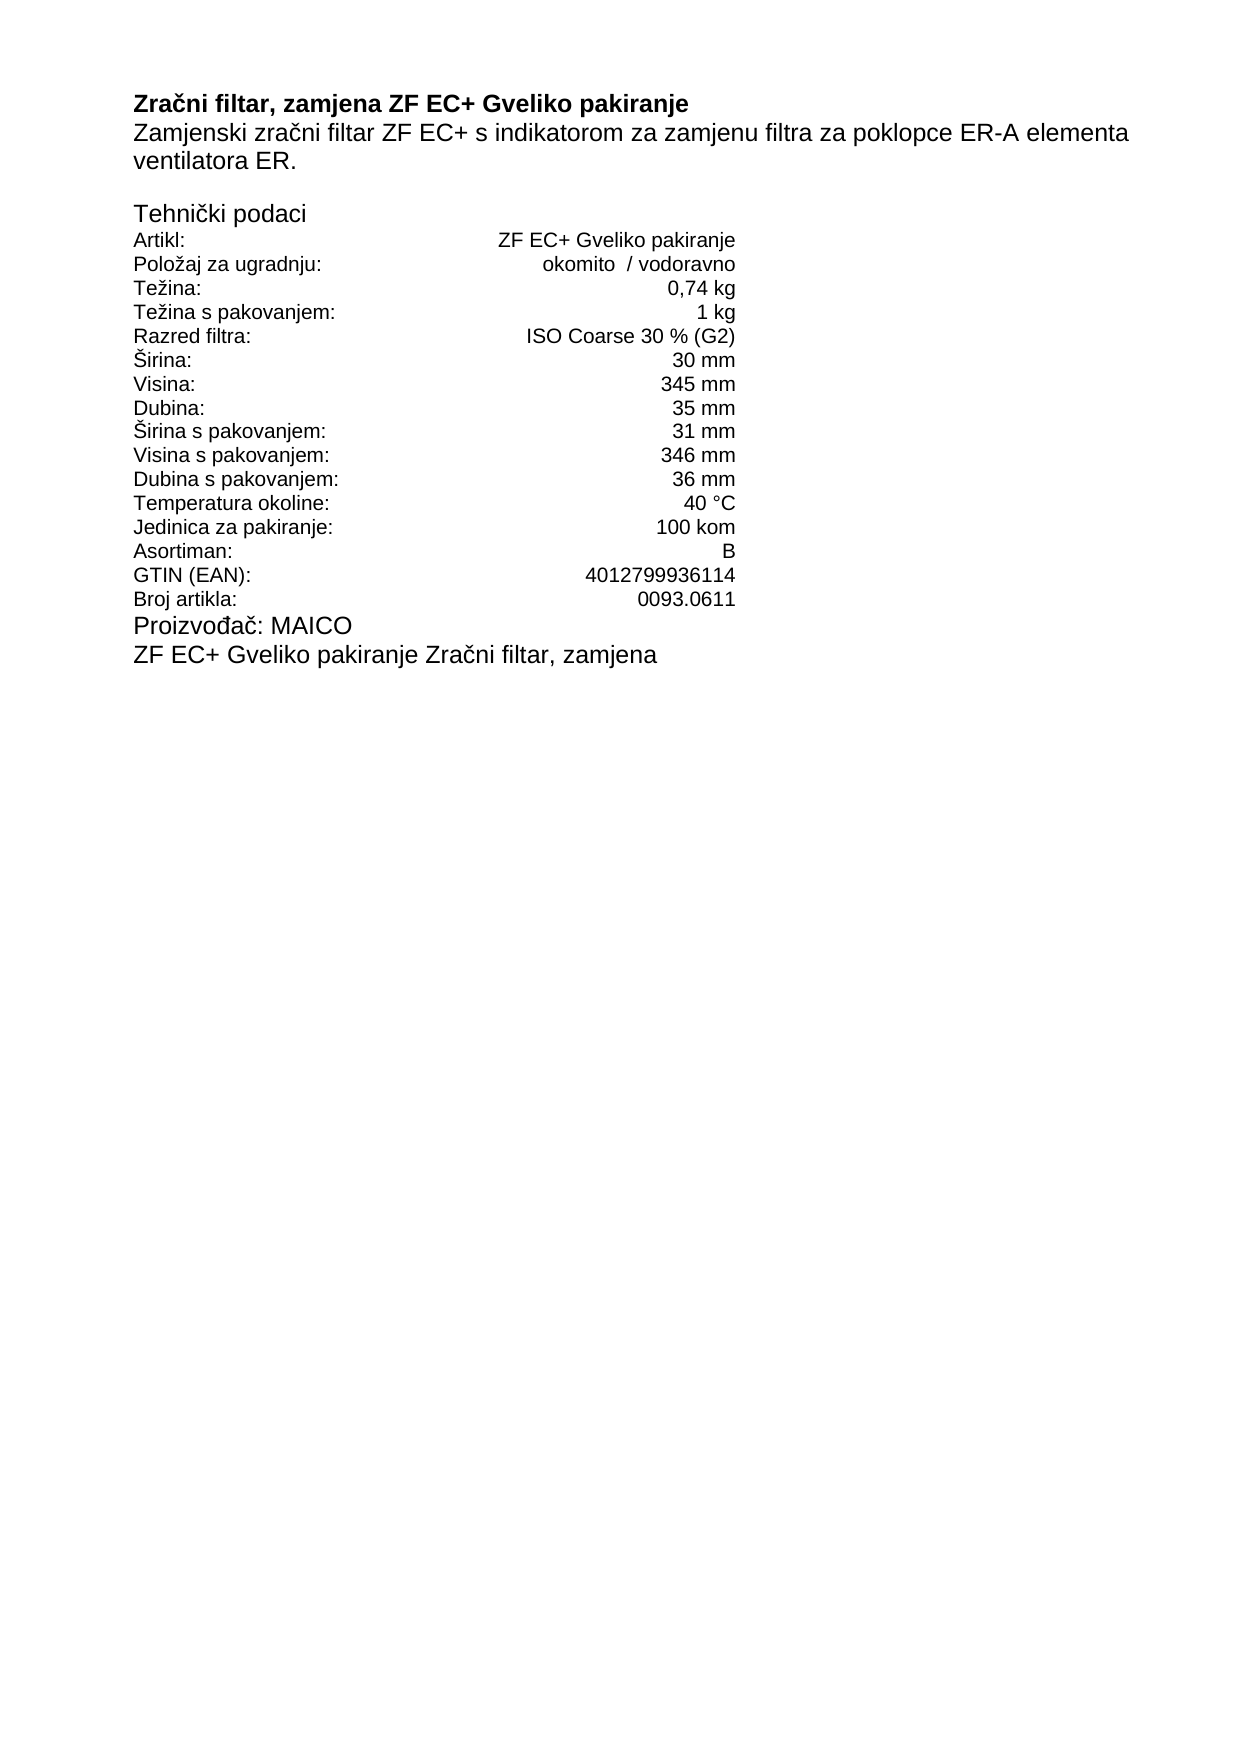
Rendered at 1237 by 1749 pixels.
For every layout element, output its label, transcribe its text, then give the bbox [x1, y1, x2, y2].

text Zamjenski zračni filtar ZF EC+ s indikatorom za zamjenu filtra za poklopce ER-A elementa ventilatora ER. [133, 117, 1148, 175]
table_cell okomito / vodoravno [434, 252, 747, 276]
text Proizvođač: MAICO [133, 611, 1148, 640]
text ZF EC+ Gveliko pakiranje Zračni filtar, zamjena [133, 640, 1148, 668]
table_cell 40 °C [434, 491, 747, 515]
table_cell GTIN (EAN): [122, 563, 434, 587]
table_cell 0093.0611 [434, 587, 747, 611]
table_cell Visina s pakovanjem: [122, 443, 434, 467]
table_cell 1 kg [434, 300, 747, 323]
table_cell 30 mm [434, 348, 747, 371]
table_cell 31 mm [434, 419, 747, 443]
table_cell Dubina: [122, 395, 434, 419]
table_cell 346 mm [434, 443, 747, 467]
table_cell Težina s pakovanjem: [122, 300, 434, 323]
table_cell 345 mm [434, 371, 747, 395]
table_cell 4012799936114 [434, 563, 747, 587]
table_cell Širina: [122, 348, 434, 371]
table_cell Temperatura okoline: [122, 491, 434, 515]
table_cell Asortiman: [122, 539, 434, 563]
table_cell Razred filtra: [122, 324, 434, 347]
table_cell B [434, 539, 747, 563]
table_cell Jedinica za pakiranje: [122, 515, 434, 539]
table_cell Dubina s pakovanjem: [122, 467, 434, 491]
table_cell ISO Coarse 30 % (G2) [434, 324, 747, 347]
table_cell Položaj za ugradnju: [122, 252, 434, 276]
table_header ZF EC+ Gveliko pakiranje [434, 228, 747, 252]
table_cell Širina s pakovanjem: [122, 419, 434, 443]
table_cell Visina: [122, 371, 434, 395]
table_header Artikl: [122, 228, 434, 252]
table_cell 36 mm [434, 467, 747, 491]
table_cell Broj artikla: [122, 587, 434, 611]
table_cell 100 kom [434, 515, 747, 539]
text Zračni filtar, zamjena ZF EC+ Gveliko pakiranje [133, 89, 1148, 117]
table_cell 0,74 kg [434, 276, 747, 299]
text Tehnički podaci [133, 199, 1148, 228]
table_cell Težina: [122, 276, 434, 299]
table_cell 35 mm [434, 395, 747, 419]
